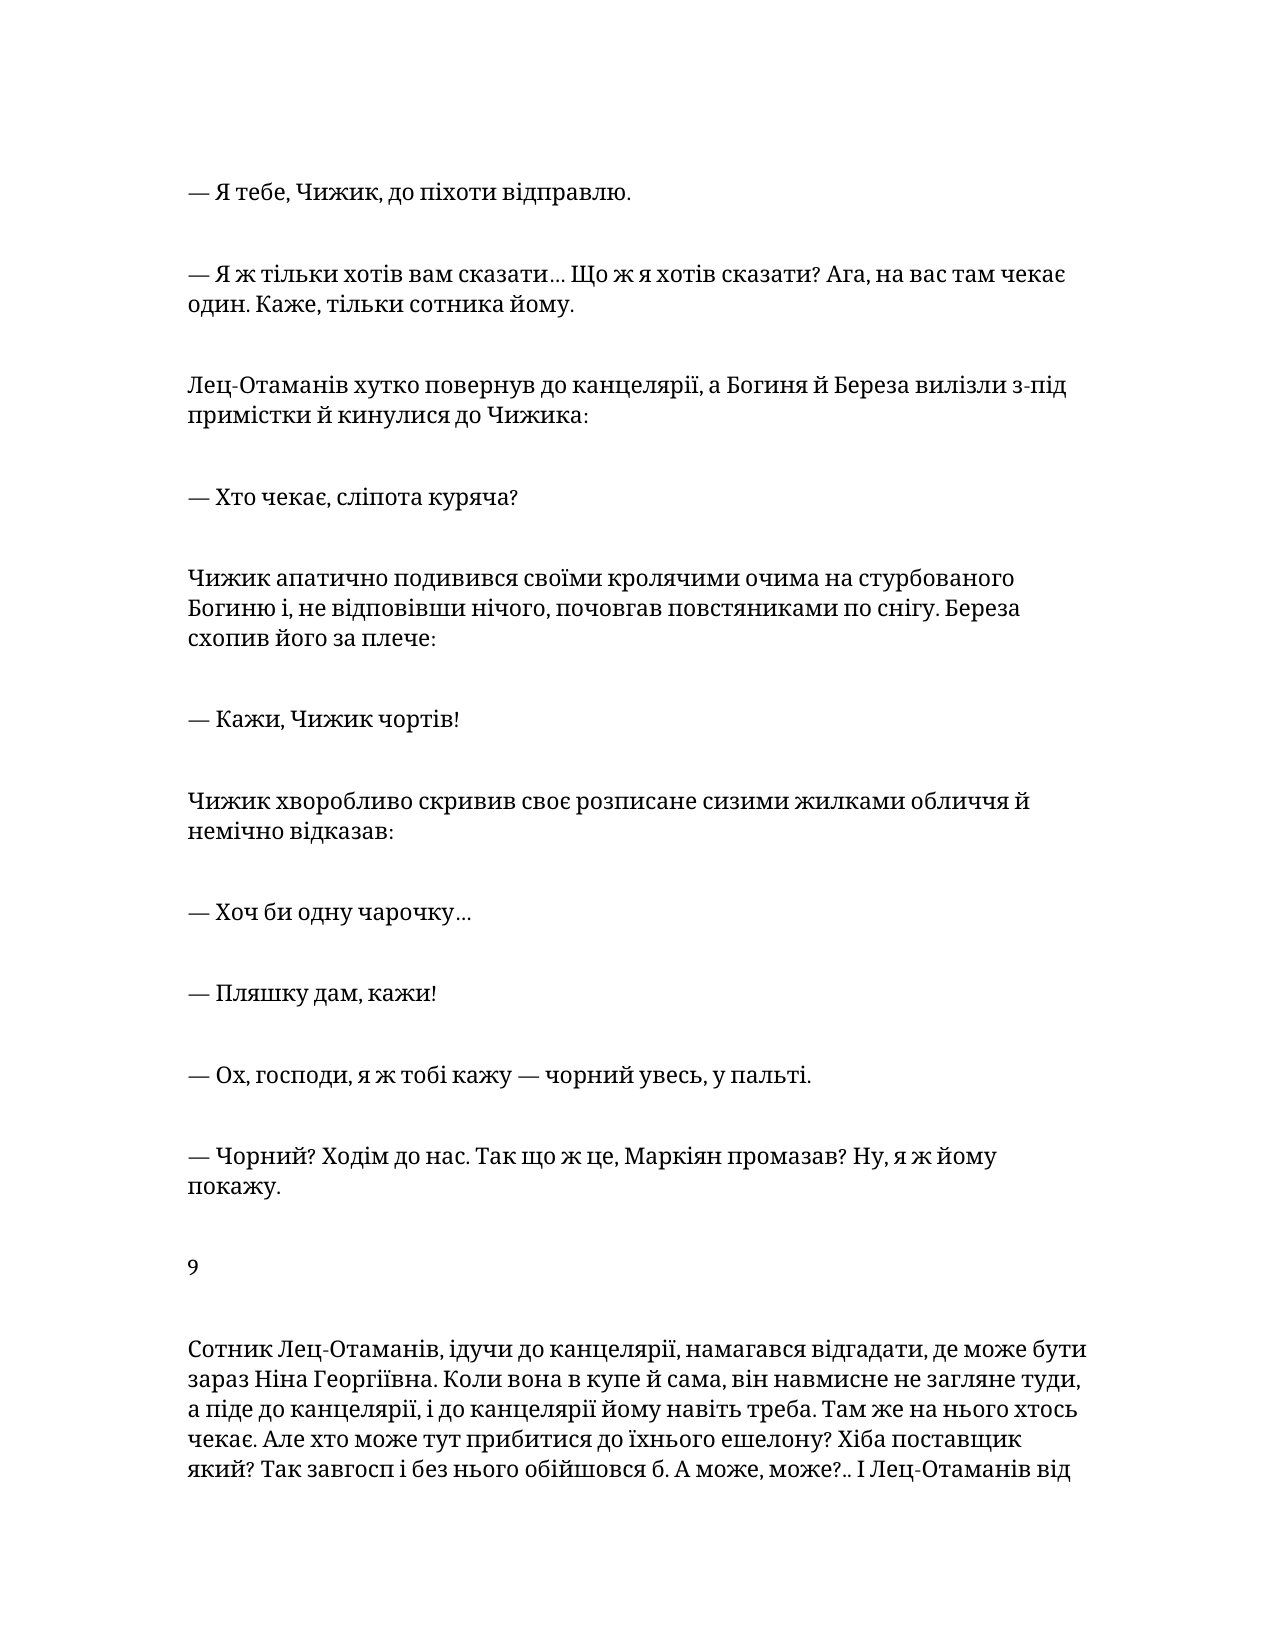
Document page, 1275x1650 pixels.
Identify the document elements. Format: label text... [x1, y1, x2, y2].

text Лец-Отаманів хутко повернув до канцелярії, а Богиня й Береза вилізли з-під примістки й кинулися до Чижика: [187, 343, 1087, 429]
text Чижик хворобливо скривив своє розписане сизими жилками обличчя й немічно відказав: [187, 758, 1087, 845]
text — Я ж тільки хотів вам сказати… Що ж я хотів сказати? Ага, на вас там чекає один. Каже, тільки сотника йому. [187, 231, 1087, 318]
text — Хоч би одну чарочку… [187, 870, 1087, 926]
text — Я тебе, Чижик, до піхоти відправлю. [187, 150, 1087, 207]
text 9 [187, 1225, 1087, 1282]
text — Чорний? Ходім до нас. Так що ж це, Маркіян промазав? Ну, я ж йому покажу. [187, 1113, 1087, 1200]
text — Ох, господи, я ж тобі кажу — чорний увесь, у пальті. [187, 1032, 1087, 1089]
text — Кажи, Чижик чортів! [187, 677, 1087, 734]
text Чижик апатично подивився своїми кролячими очима на стурбованого Богиню і, не відповівши нічого, почовгав повстяниками по снігу. Береза схопив його за плече: [187, 535, 1087, 652]
text — Пляшку дам, кажи! [187, 951, 1087, 1008]
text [187, 1306, 1087, 1484]
text — Хто чекає, сліпота куряча? [187, 454, 1087, 511]
